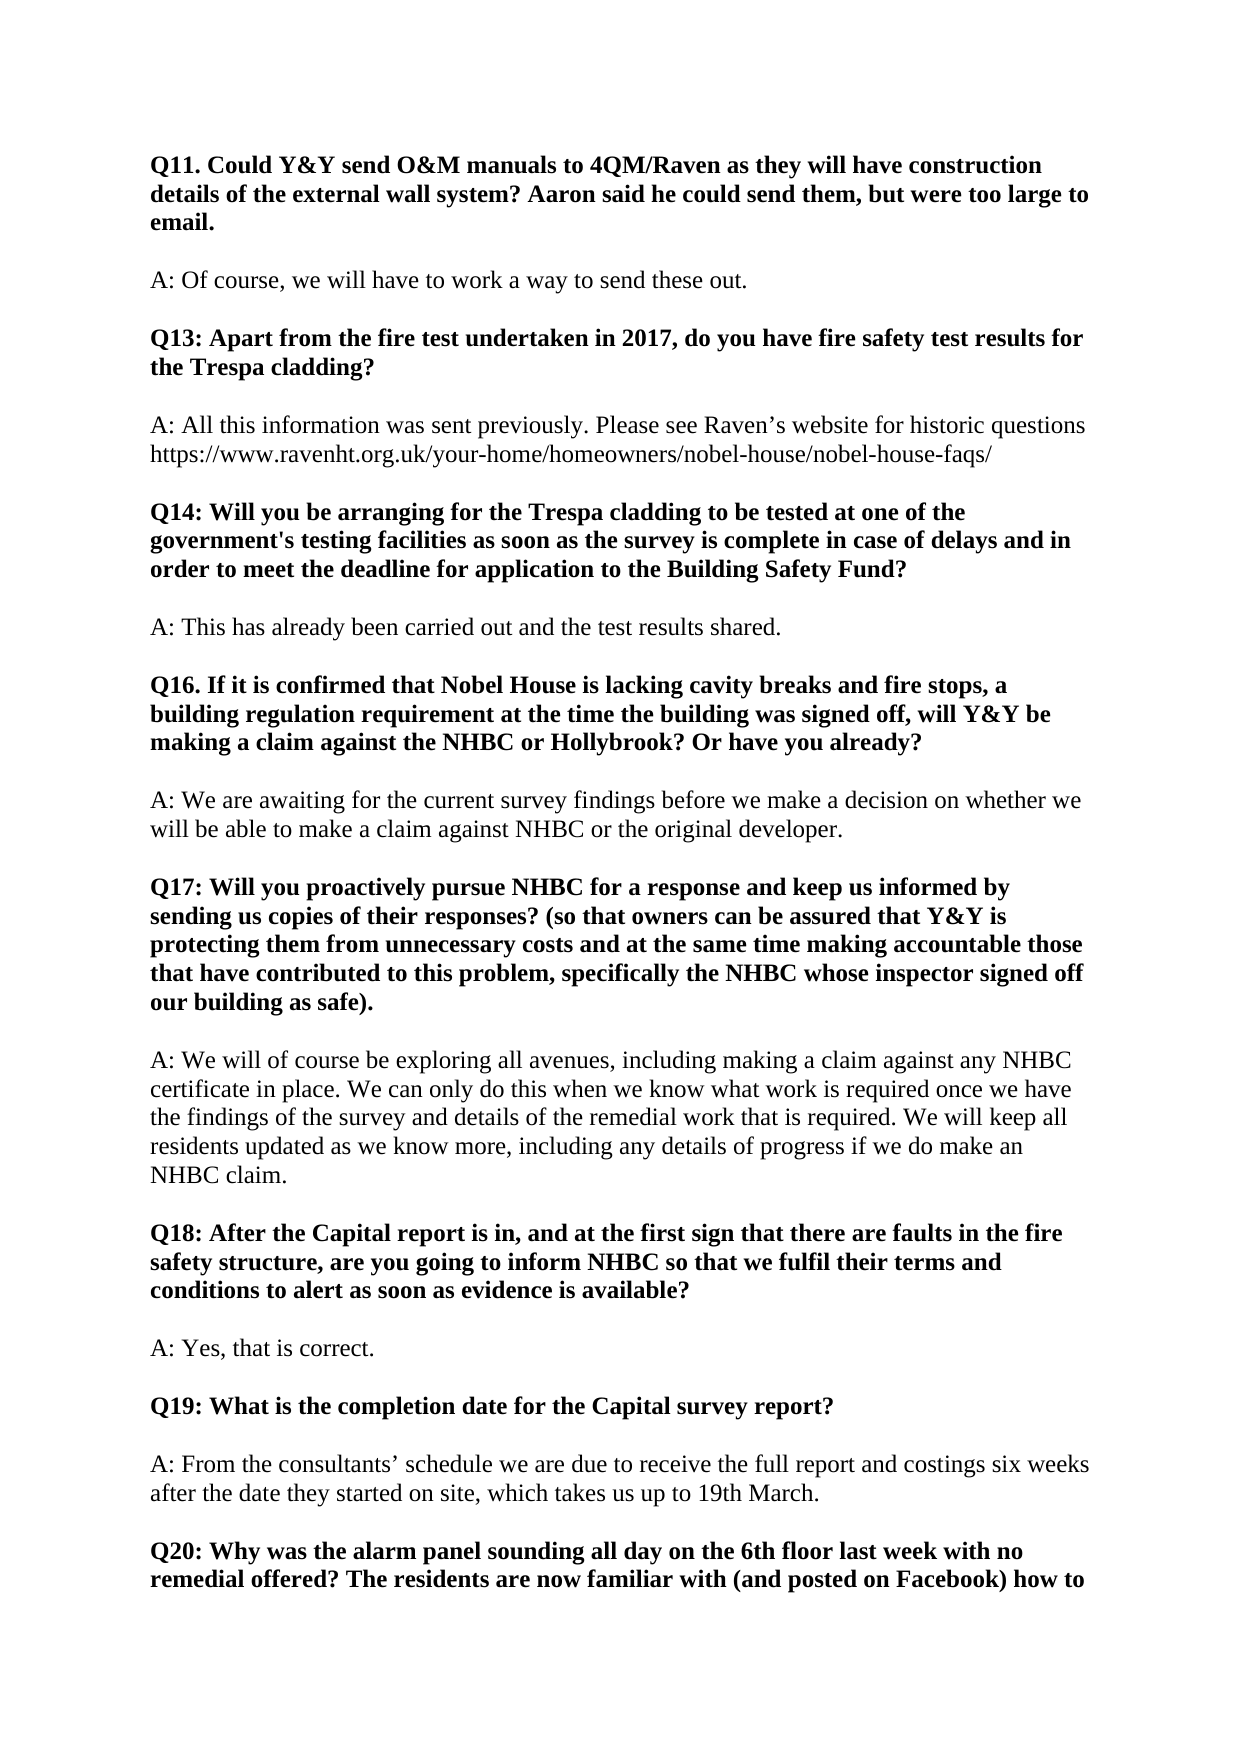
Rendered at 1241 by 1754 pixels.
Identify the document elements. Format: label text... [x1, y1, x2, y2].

text A: Of course, we will have to work a way to send these out. [150, 265, 1090, 294]
text Q13: Apart from the fire test undertaken in 2017, do you have fire safety test results for the Trespa cladding? [150, 323, 1090, 381]
text Q11. Could Y&Y send O&M manuals to 4QM/Raven as they will have construction details of the external wall system? Aaron said he could send them, but were too large to email. [150, 150, 1090, 236]
text A: All this information was sent previously. Please see Raven’s website for historic questions https://www.ravenht.org.uk/your-home/homeowners/nobel-house/nobel-house-faqs/ [150, 410, 1090, 467]
text A: Yes, that is correct. [150, 1333, 1090, 1362]
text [150, 1536, 1090, 1593]
text A: This has already been carried out and the test results shared. [150, 612, 1090, 641]
text A: From the consultants’ schedule we are due to receive the full report and costings six weeks after the date they started on site, which takes us up to 19th March. [150, 1449, 1090, 1507]
text A: We will of course be exploring all avenues, including making a claim against any NHBC certificate in place. We can only do this when we know what work is required once we have the findings of the survey and details of the remedial work that is required. We will keep all residents updated as we know more, including any details of progress if we do make an NHBC claim. [150, 1045, 1090, 1189]
text A: We are awaiting for the current survey findings before we make a decision on whether we will be able to make a claim against NHBC or the original developer. [150, 785, 1090, 843]
text Q18: After the Capital report is in, and at the first sign that there are faults in the fire safety structure, are you going to inform NHBC so that we fulfil their terms and conditions to alert as soon as evidence is available? [150, 1218, 1090, 1304]
text Q17: Will you proactively pursue NHBC for a response and keep us informed by sending us copies of their responses? (so that owners can be assured that Y&Y is protecting them from unnecessary costs and at the same time making accountable those that have contributed to this problem, specifically the NHBC whose inspector signed off our building as safe). [150, 872, 1090, 1016]
text Q19: What is the completion date for the Capital survey report? [150, 1391, 1090, 1420]
text Q14: Will you be arranging for the Trespa cladding to be tested at one of the government's testing facilities as soon as the survey is complete in case of delays and in order to meet the deadline for application to the Building Safety Fund? [150, 497, 1090, 583]
text Q16. If it is confirmed that Nobel House is lacking cavity breaks and fire stops, a building regulation requirement at the time the building was signed off, will Y&Y be making a claim against the NHBC or Hollybrook? Or have you already? [150, 670, 1090, 756]
